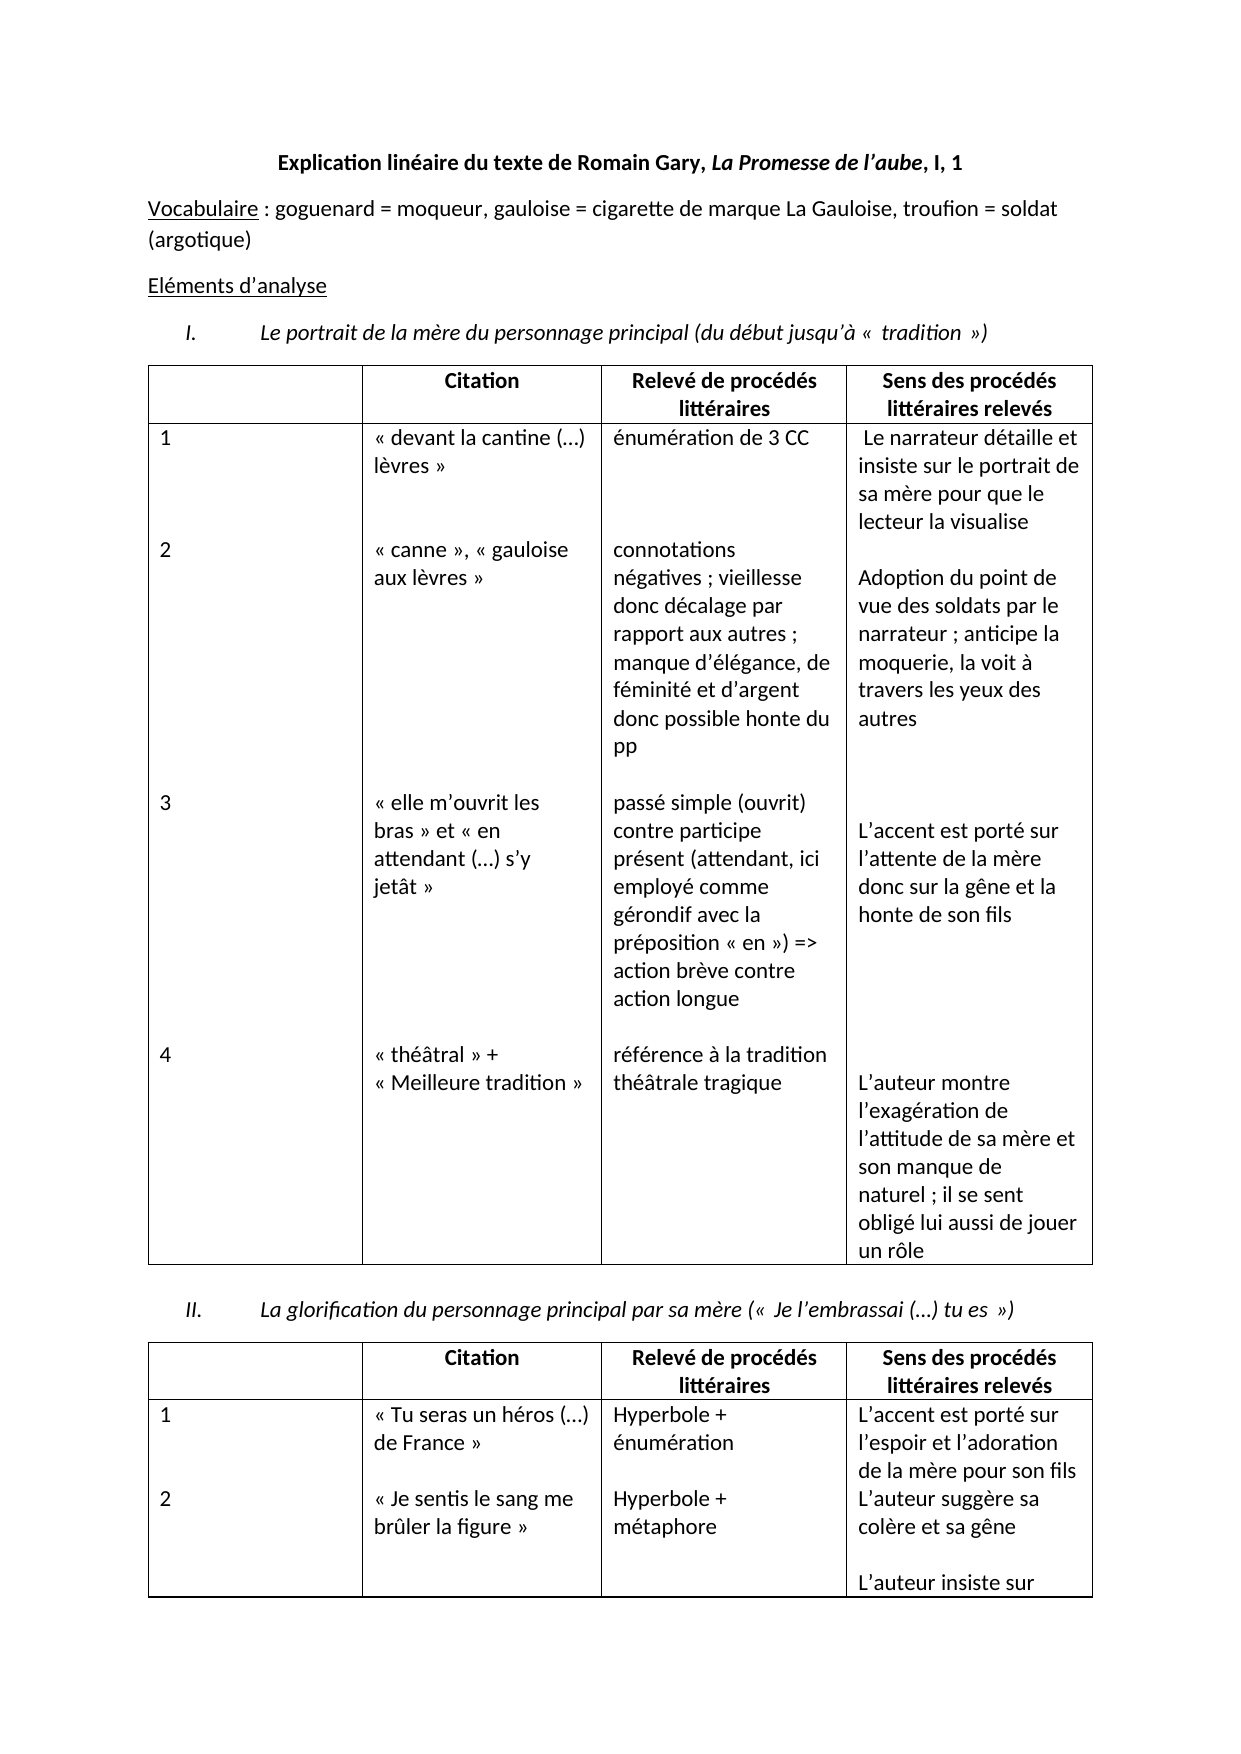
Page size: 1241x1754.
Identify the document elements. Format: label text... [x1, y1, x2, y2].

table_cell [847, 1400, 1092, 1596]
table_cell énumération de 3 CC connotations négatives ; vieillesse donc décalage par rapport aux autres ; manque d’élégance, de féminité et d’argent donc possible honte du pp passé simple (ouvrit) contre participe présent (attendant, ici employé comme gérondif avec la préposition « en ») => action brève contre action longue référence à la tradition théâtrale tragique [602, 424, 846, 1264]
table_header Citation [363, 366, 601, 422]
table_cell 1 2 3 [149, 1400, 362, 1596]
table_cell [363, 1400, 601, 1596]
text Vocabulaire : goguenard = moqueur, gauloise = cigarette de marque La Gauloise, troufion = soldat (argotique) [148, 194, 1093, 253]
table_header [149, 1343, 362, 1399]
table_cell « devant la cantine (…) lèvres » « canne », « gauloise aux lèvres » « elle m’ouvrit les bras » et « en attendant (…) s’y jetât » « théâtral » + « Meilleure tradition » [363, 424, 601, 1264]
table_header Sens des procédés littéraires relevés [847, 366, 1092, 422]
text Eléments d’analyse [148, 272, 1093, 299]
table_cell 1 2 3 4 [149, 424, 362, 1264]
table_header Citation [363, 1343, 601, 1399]
text Explication linéaire du texte de Romain Gary, La Promesse de l’aube, I, 1 [148, 148, 1093, 176]
table_header [149, 366, 362, 422]
table_header Relevé de procédés littéraires [602, 1343, 846, 1399]
table_header Relevé de procédés littéraires [602, 366, 846, 422]
list Le portrait de la mère du personnage principal (du début jusqu’à « tradition ») [185, 318, 1093, 346]
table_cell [602, 1400, 846, 1596]
table_cell Le narrateur détaille et insiste sur le portrait de sa mère pour que le lecteur la visualise Adoption du point de vue des soldats par le narrateur ; anticipe la moquerie, la voit à travers les yeux des autres L’accent est porté sur l’attente de la mère donc sur la gêne et la honte de son fils L’auteur montre l’exagération de l’attitude de sa mère et son manque de naturel ; il se sent obligé lui aussi de jouer un rôle [847, 424, 1092, 1264]
table_header Sens des procédés littéraires relevés [847, 1343, 1092, 1399]
list La glorification du personnage principal par sa mère (« Je l’embrassai (…) tu es ») [185, 1295, 1093, 1323]
